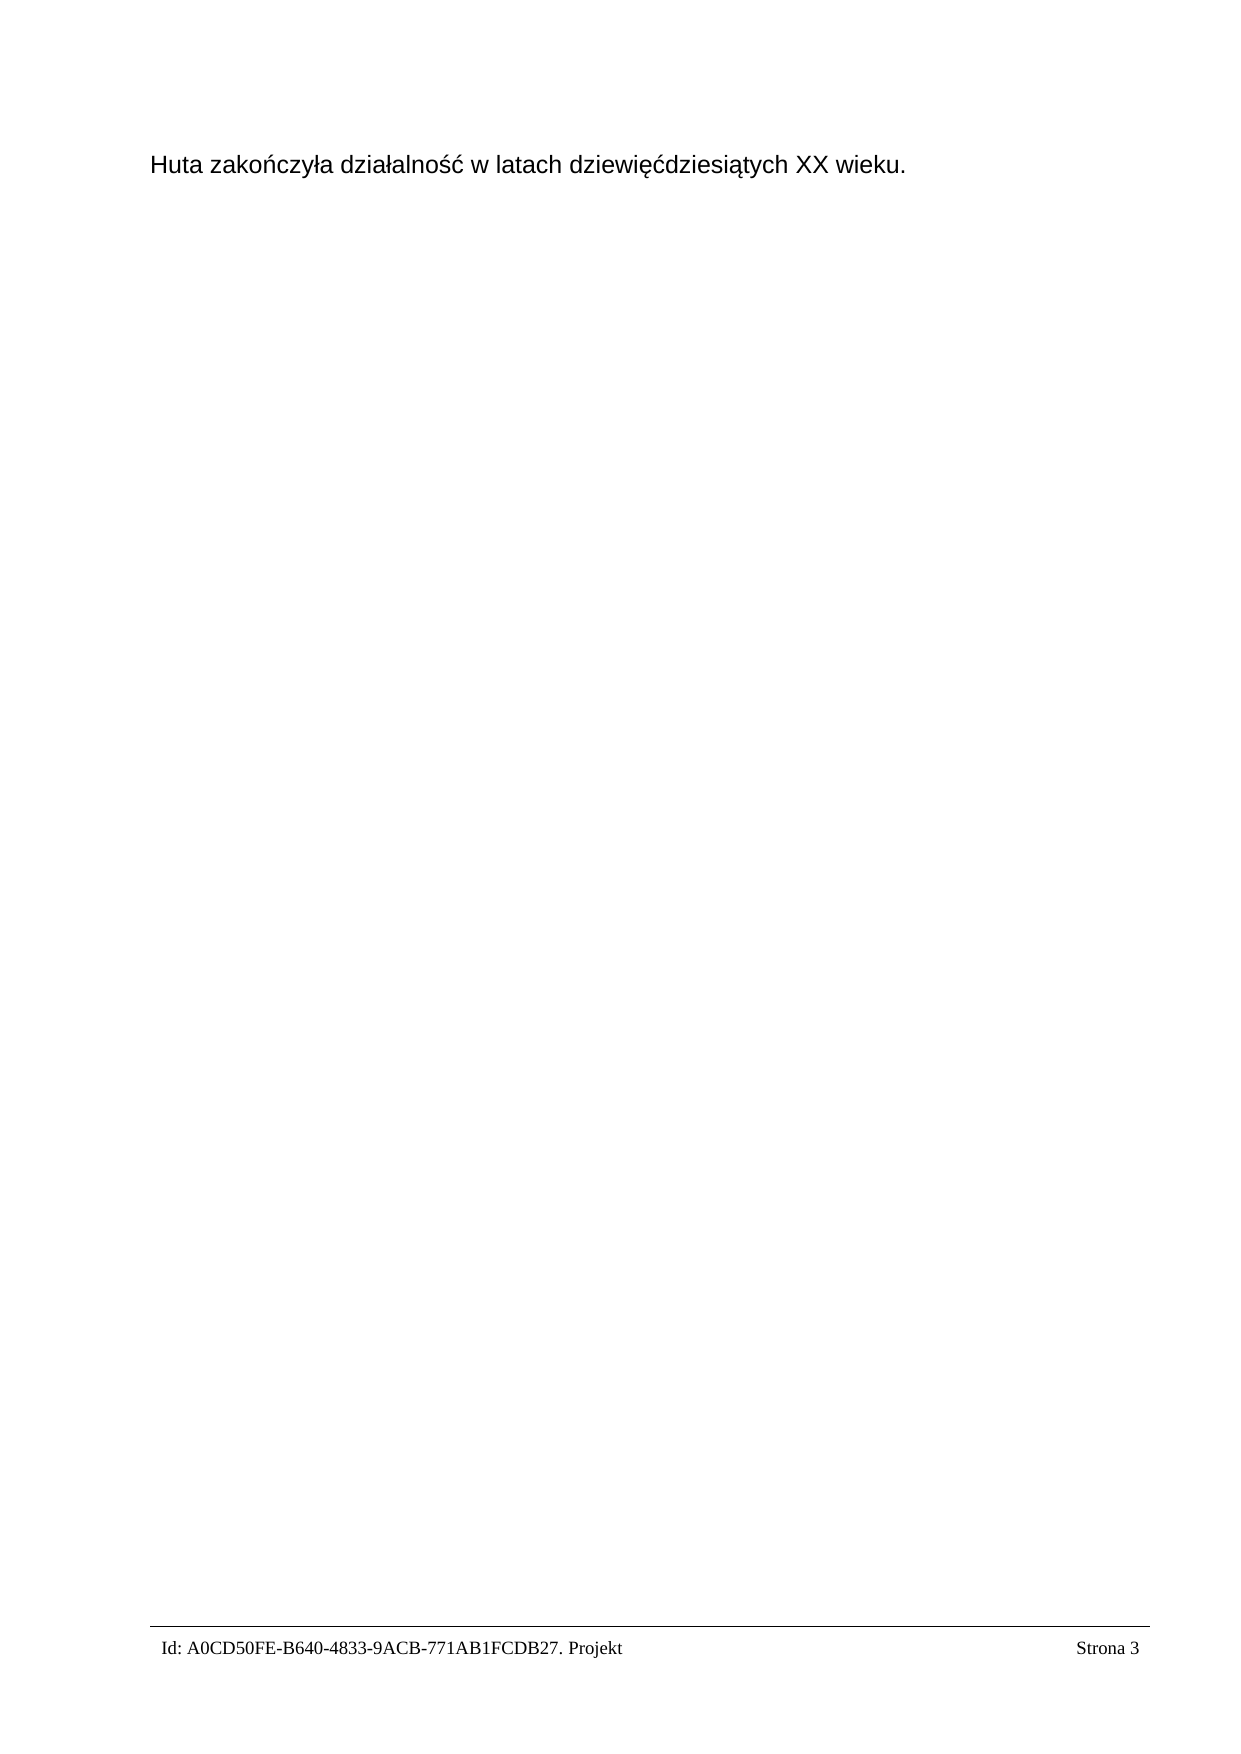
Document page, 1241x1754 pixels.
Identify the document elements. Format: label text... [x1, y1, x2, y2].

text Huta zakończyła działalność w latach dziewięćdziesiątych XX wieku. [150, 150, 1150, 179]
